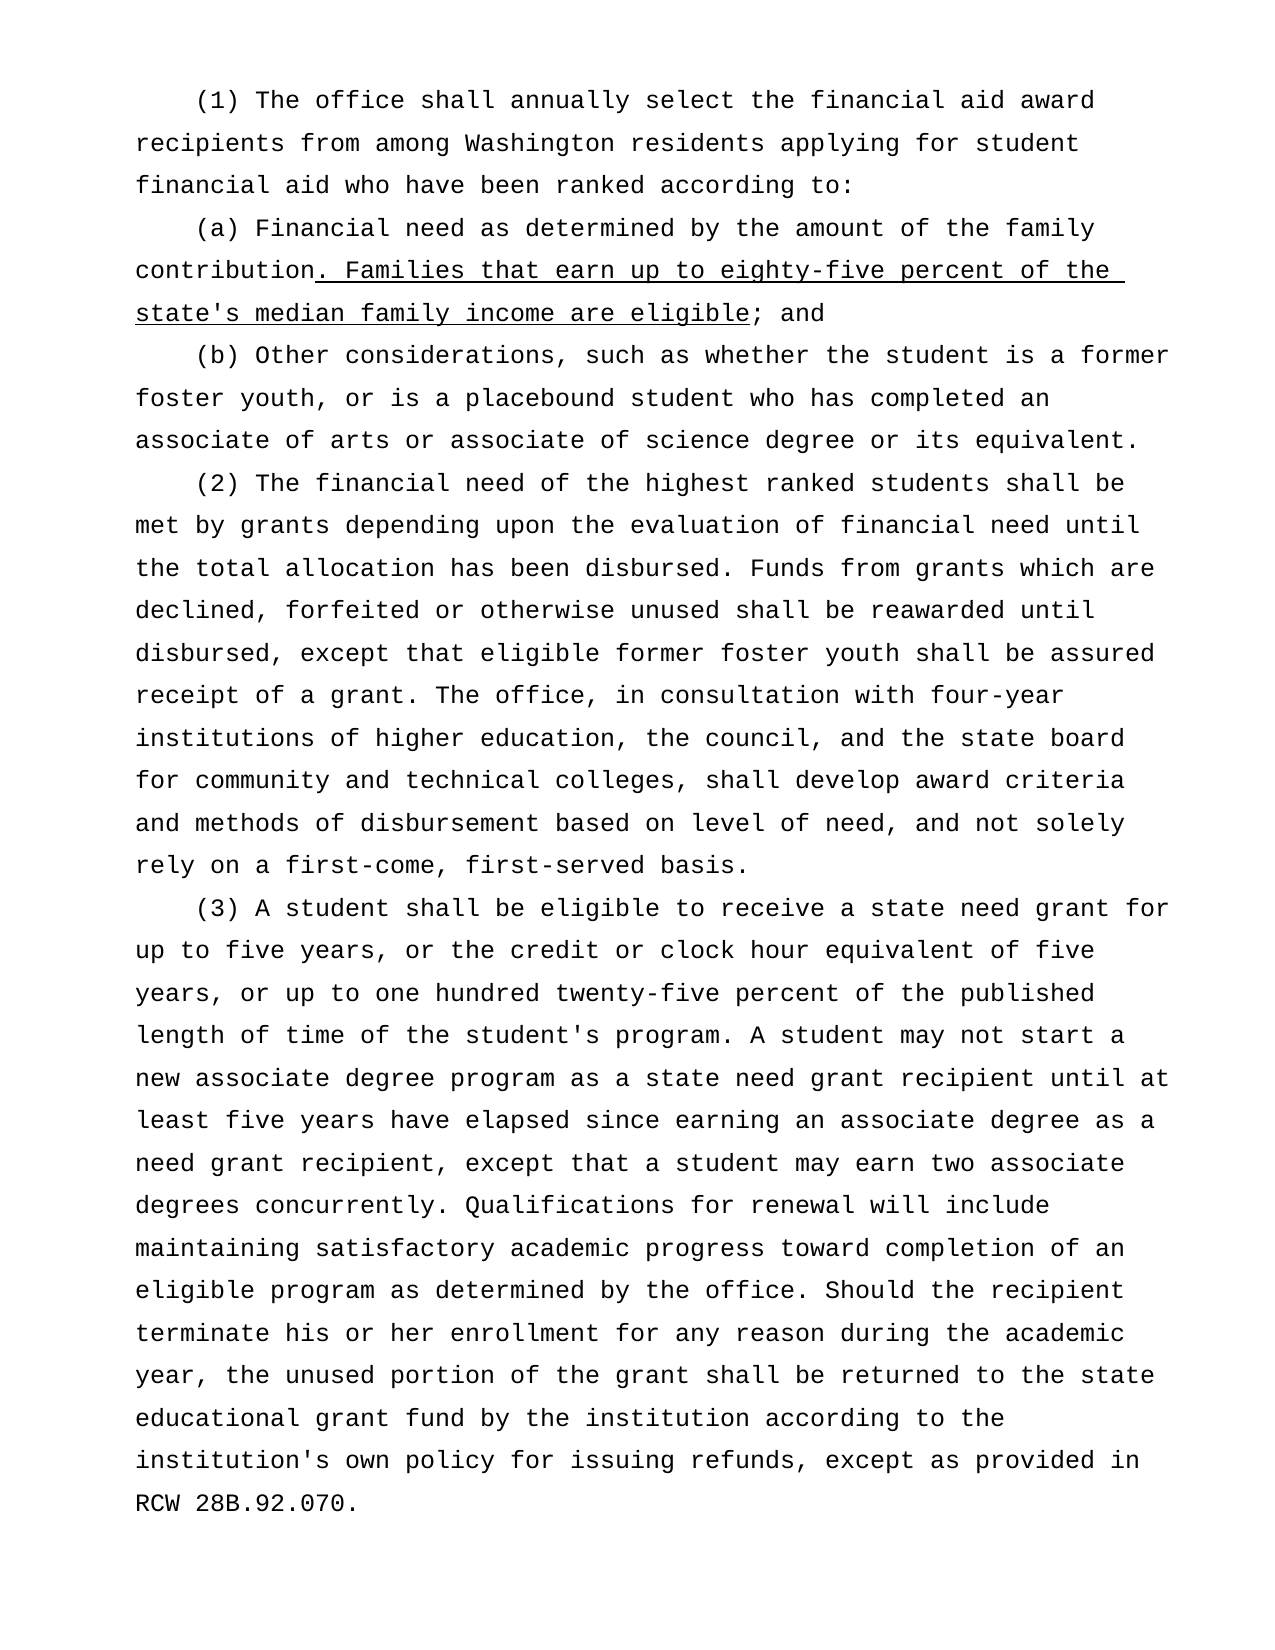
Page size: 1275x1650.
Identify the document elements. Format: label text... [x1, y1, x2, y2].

text (1) The office shall annually select the financial aid award recipients from among Washington residents applying for student financial aid who have been ranked according to: [135, 75, 1170, 202]
text (b) Other considerations, such as whether the student is a former foster youth, or is a placebound student who has completed an associate of arts or associate of science degree or its equivalent. [135, 330, 1170, 457]
text (2) The financial need of the highest ranked students shall be met by grants depending upon the evaluation of financial need until the total allocation has been disbursed. Funds from grants which are declined, forfeited or otherwise unused shall be reawarded until disbursed, except that eligible former foster youth shall be assured receipt of a grant. The office, in consultation with four-year institutions of higher education, the council, and the state board for community and technical colleges, shall develop award criteria and methods of disbursement based on level of need, and not solely rely on a first-come, first-served basis. [135, 457, 1170, 882]
text (a) Financial need as determined by the amount of the family contribution. Families that earn up to eighty-five percent of the state's median family income are eligible; and [135, 202, 1170, 330]
text (3) A student shall be eligible to receive a state need grant for up to five years, or the credit or clock hour equivalent of five years, or up to one hundred twenty-five percent of the published length of time of the student's program. A student may not start a new associate degree program as a state need grant recipient until at least five years have elapsed since earning an associate degree as a need grant recipient, except that a student may earn two associate degrees concurrently. Qualifications for renewal will include maintaining satisfactory academic progress toward completion of an eligible program as determined by the office. Should the recipient terminate his or her enrollment for any reason during the academic year, the unused portion of the grant shall be returned to the state educational grant fund by the institution according to the institution's own policy for issuing refunds, except as provided in RCW 28B.92.070. [135, 882, 1170, 1520]
